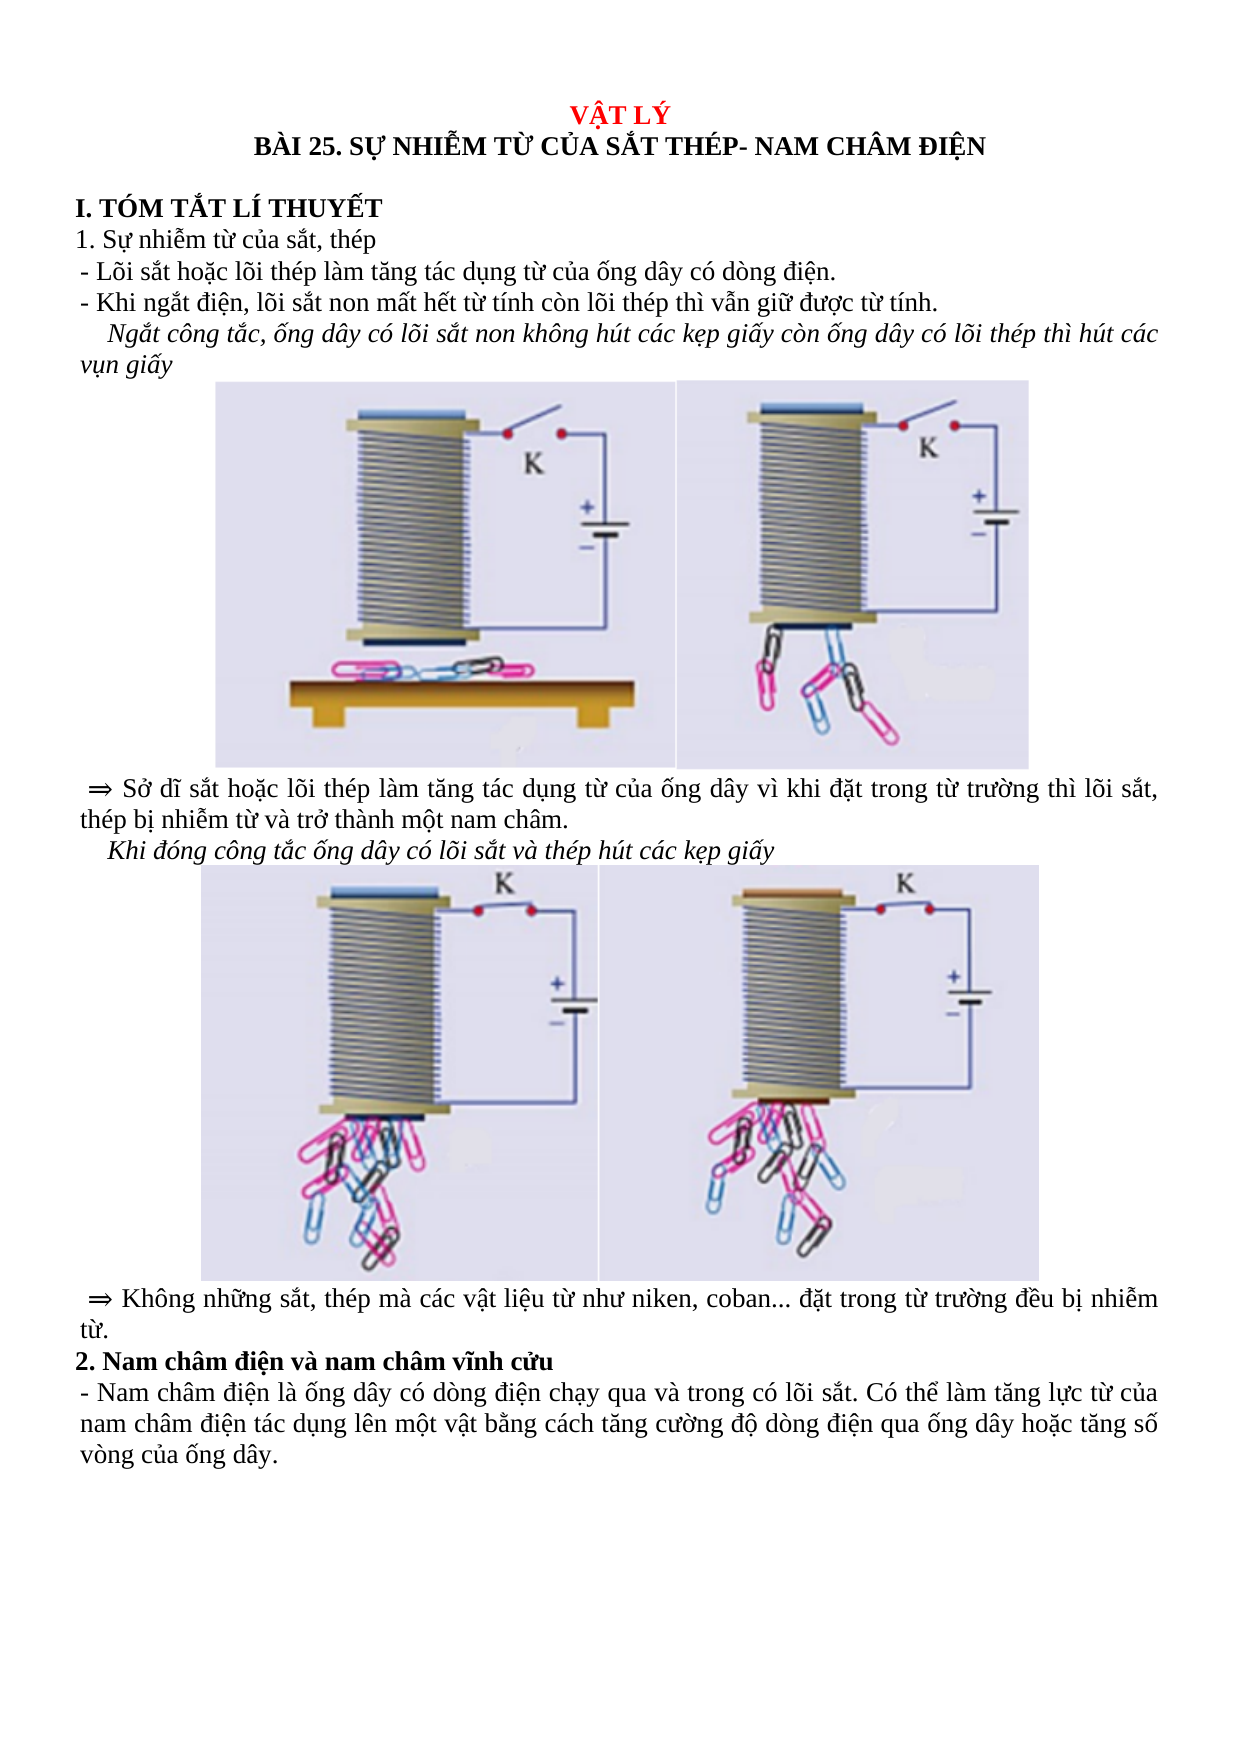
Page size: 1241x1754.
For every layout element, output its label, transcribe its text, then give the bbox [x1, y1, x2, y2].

text Khi đóng công tắc ống dây có lõi sắt và thép hút các kẹp giấy [80, 834, 1160, 866]
picture [211, 379, 1029, 771]
text - Lõi sắt hoặc lõi thép làm tăng tác dụng từ của ống dây có dòng điện. [80, 255, 1160, 286]
text ⇒ Sở dĩ sắt hoặc lõi thép làm tăng tác dụng từ của ống dây vì khi đặt trong từ trường thì lõi sắt, thép bị nhiễm từ và trở thành một nam châm. [80, 771, 1160, 834]
text - Khi ngắt điện, lõi sắt non mất hết từ tính còn lõi thép thì vẫn giữ được từ tính. [80, 286, 1160, 317]
text BÀI 25. SỰ NHIỄM TỪ CỦA SẮT THÉP- NAM CHÂM ĐIỆN [75, 130, 1165, 161]
title 2. Nam châm điện và nam châm vĩnh cửu [75, 1345, 1160, 1376]
title 1. Sự nhiễm từ của sắt, thép [75, 224, 1160, 255]
text ⇒ Không những sắt, thép mà các vật liệu từ như niken, coban... đặt trong từ trường đều bị nhiễm từ. [80, 1281, 1160, 1345]
title I. TÓM TẮT LÍ THUYẾT [75, 192, 1160, 224]
picture [201, 865, 1039, 1281]
text - Nam châm điện là ống dây có dòng điện chạy qua và trong có lõi sắt. Có thể làm tăng lực từ của nam châm điện tác dụng lên một vật bằng cách tăng cường độ dòng điện qua ống dây hoặc tăng số vòng của ống dây. [80, 1376, 1160, 1469]
text VẬT LÝ [75, 99, 1165, 130]
text Ngắt công tắc, ống dây có lõi sắt non không hút các kẹp giấy còn ống dây có lõi thép thì hút các vụn giấy [80, 317, 1160, 379]
